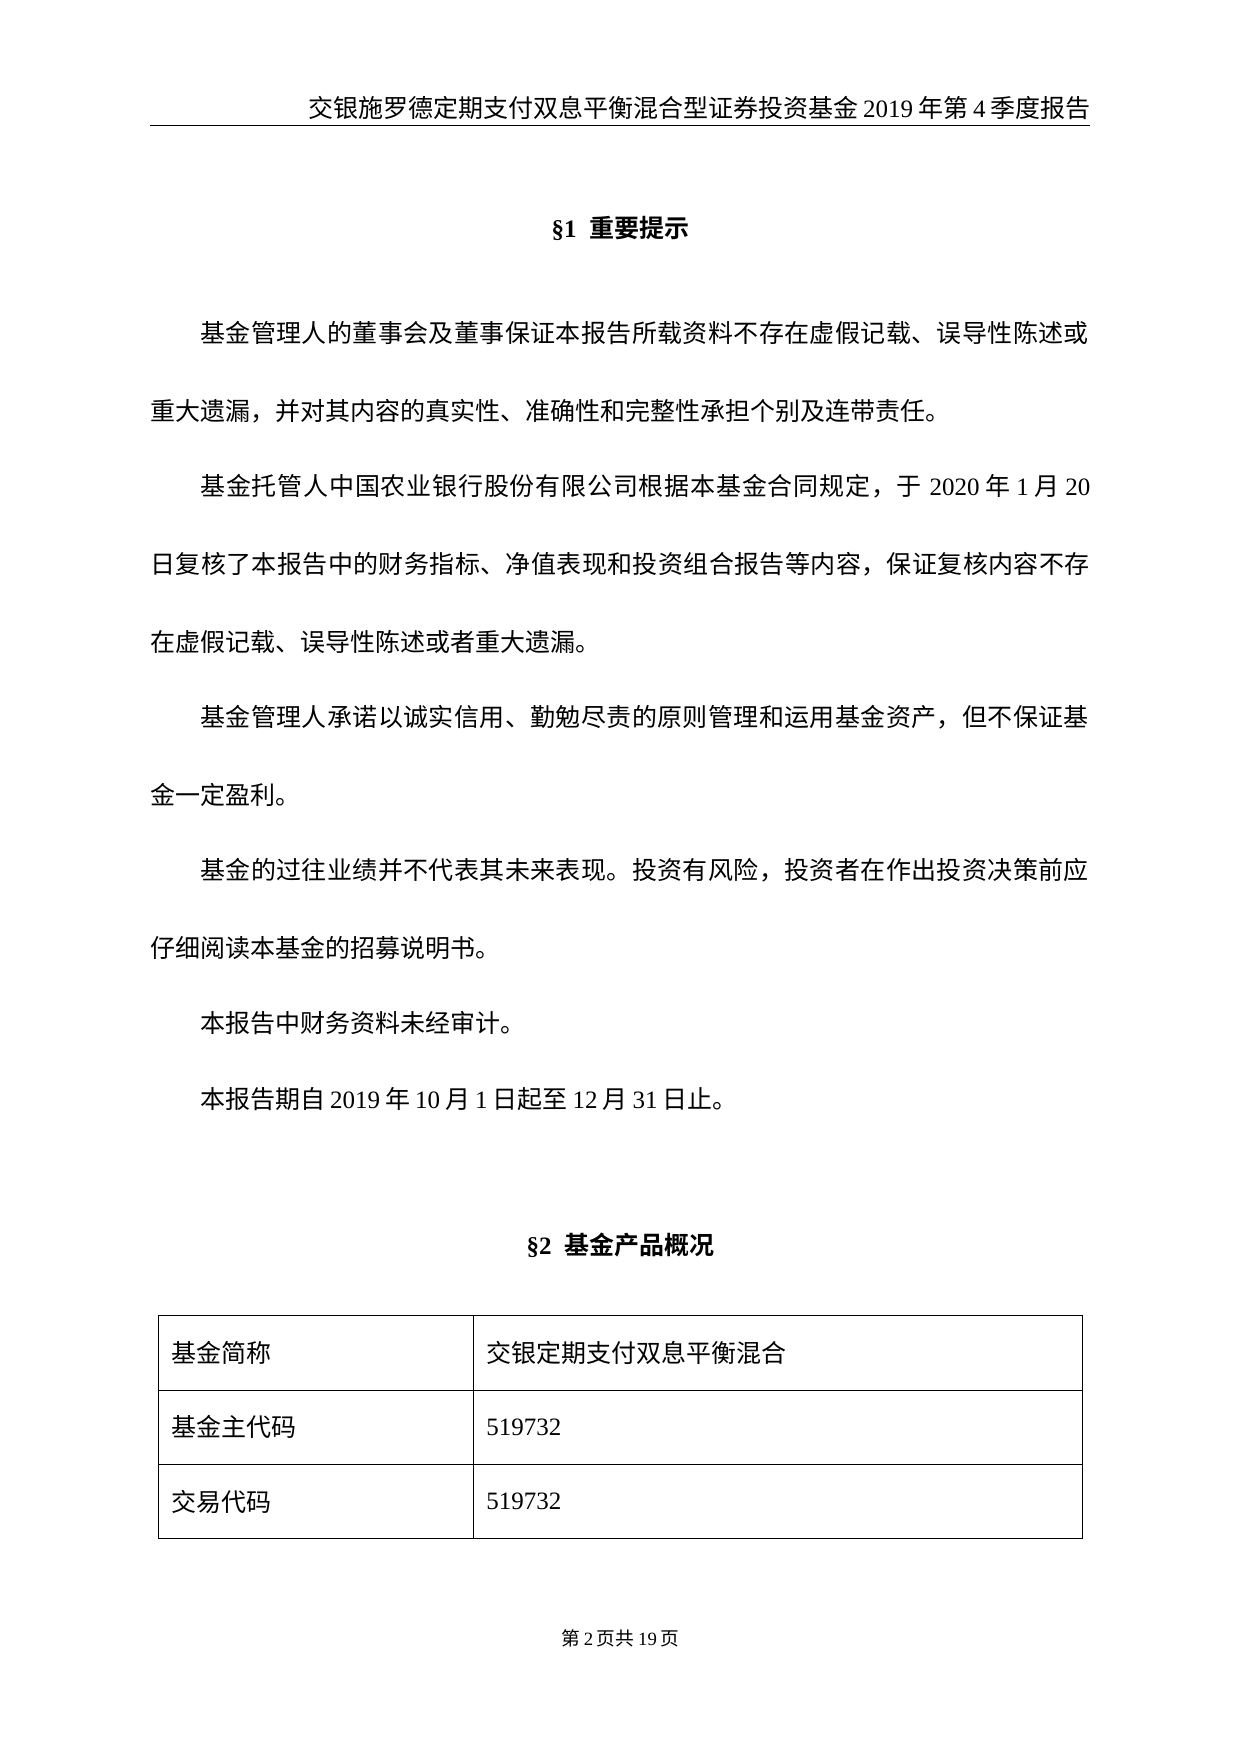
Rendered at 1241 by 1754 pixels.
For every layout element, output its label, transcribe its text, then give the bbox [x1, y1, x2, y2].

text 基金的过往业绩并不代表其未来表现。投资有风险，投资者在作出投资决策前应仔细阅读本基金的招募说明书。 [150, 836, 1090, 979]
table_cell 519732 [474, 1465, 1082, 1538]
subtitle §2 基金产品概况 [150, 1211, 1090, 1276]
table_header 交银定期支付双息平衡混合 [474, 1316, 1082, 1389]
text 本报告期自2019年10月1日起至12月31日止。 [150, 1065, 1090, 1130]
text 本报告中财务资料未经审计。 [150, 989, 1090, 1054]
table_header 基金简称 [159, 1316, 473, 1389]
subtitle §1 重要提示 [150, 194, 1090, 259]
text 基金托管人中国农业银行股份有限公司根据本基金合同规定，于2020年1月20日复核了本报告中的财务指标、净值表现和投资组合报告等内容，保证复核内容不存在虚假记载、误导性陈述或者重大遗漏。 [150, 452, 1090, 673]
table_cell 基金主代码 [159, 1391, 473, 1463]
text 基金管理人的董事会及董事保证本报告所载资料不存在虚假记载、误导性陈述或重大遗漏，并对其内容的真实性、准确性和完整性承担个别及连带责任。 [150, 299, 1090, 442]
table_cell 519732 [474, 1391, 1082, 1463]
table_cell 交易代码 [159, 1465, 473, 1538]
text 基金管理人承诺以诚实信用、勤勉尽责的原则管理和运用基金资产，但不保证基金一定盈利。 [150, 683, 1090, 826]
